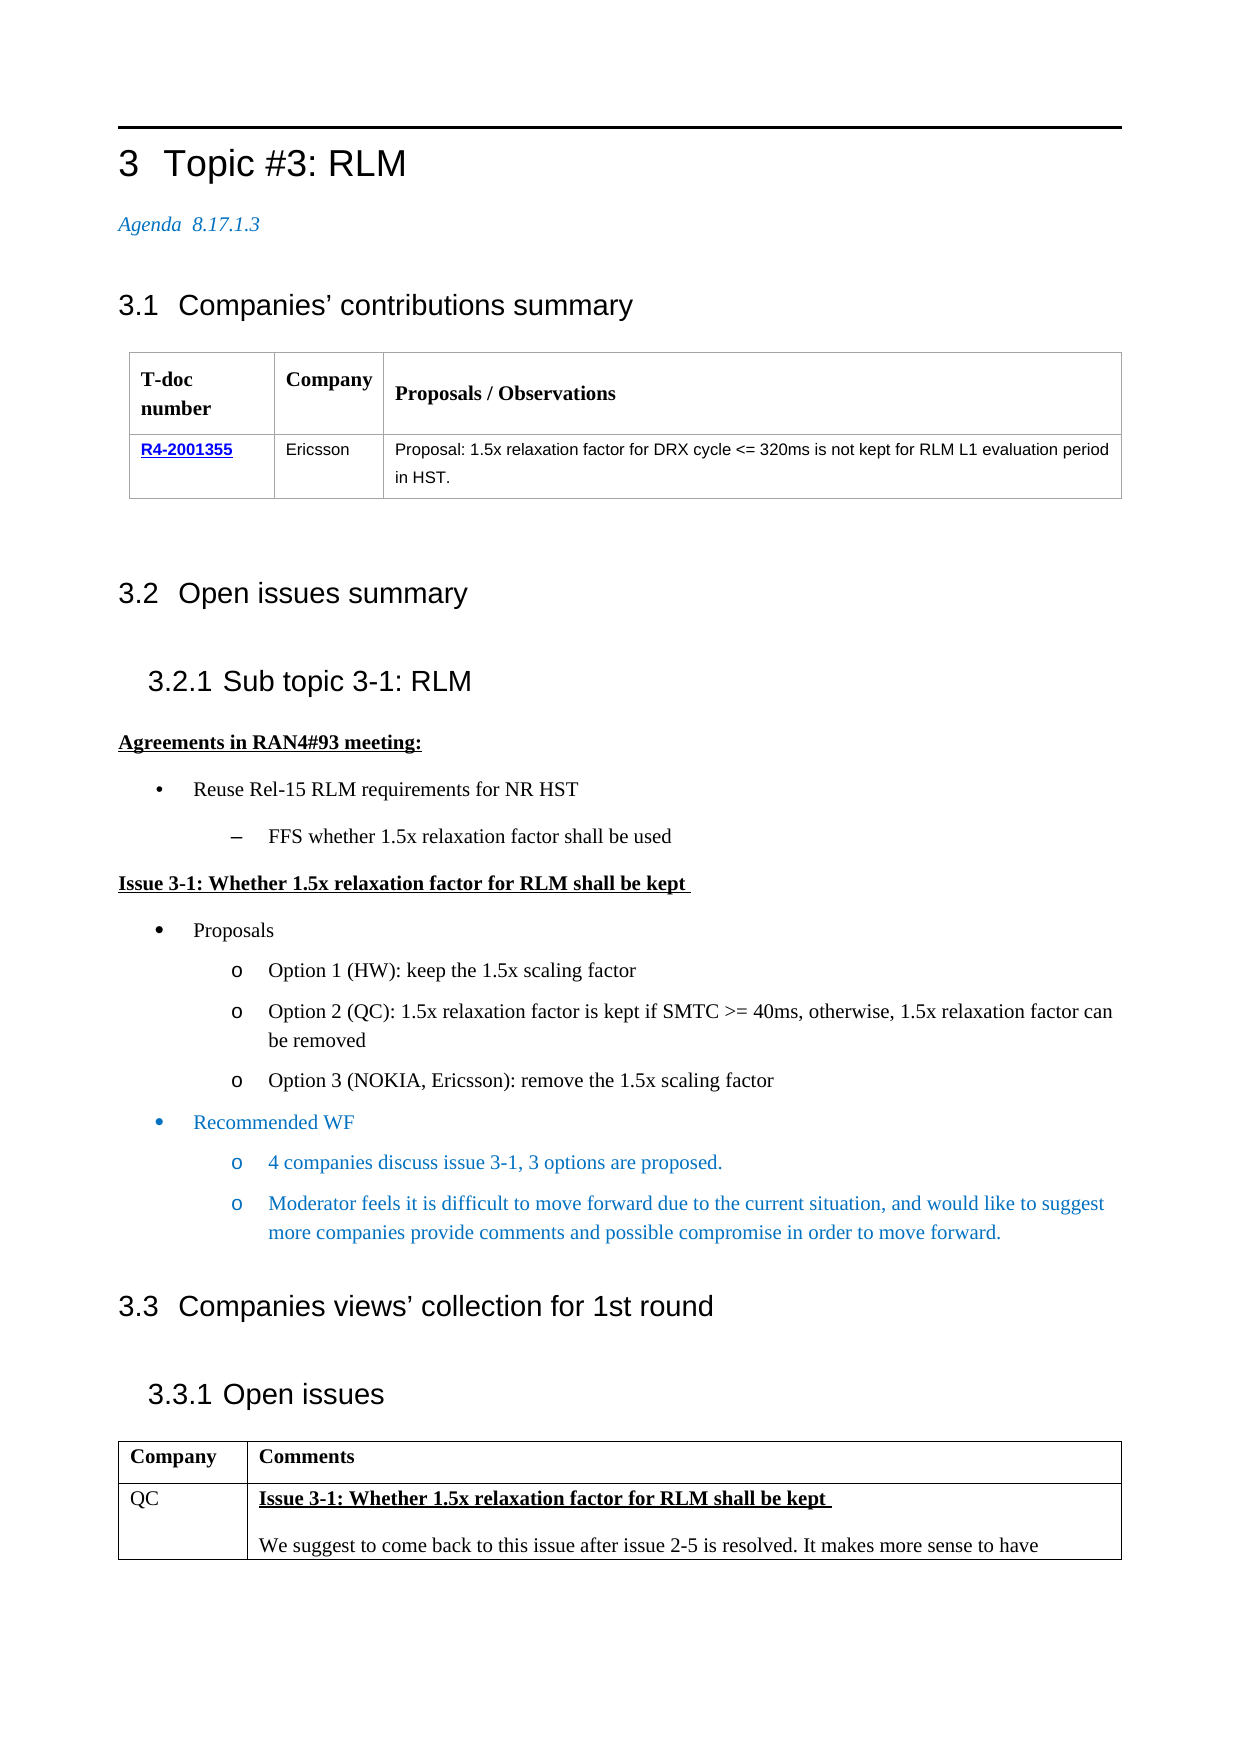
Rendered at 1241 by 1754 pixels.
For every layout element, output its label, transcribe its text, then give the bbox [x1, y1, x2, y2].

table_header Comments [248, 1442, 1121, 1483]
list Option 1 (HW): keep the 1.5x scaling factor [231, 957, 1122, 985]
subtitle Companies views’ collection for 1st round [118, 1277, 1122, 1334]
table_header T-doc number [130, 353, 274, 434]
subtitle Sub topic 3-1: RLM [148, 652, 1122, 709]
table_cell Ericsson [275, 435, 383, 498]
subtitle Companies’ contributions summary [118, 276, 1122, 333]
table_header Proposals / Observations [384, 353, 1121, 434]
list FFS whether 1.5x relaxation factor shall be used [231, 822, 1122, 850]
table_header Company [275, 353, 383, 434]
table_header Company [119, 1442, 247, 1483]
list Reuse Rel-15 RLM requirements for NR HST [156, 775, 1122, 803]
subtitle Topic #3: RLM [118, 129, 1122, 192]
table_cell QC [119, 1484, 247, 1559]
text Agreements in RAN4#93 meeting: [118, 728, 1122, 756]
list Option 3 (NOKIA, Ericsson): remove the 1.5x scaling factor [231, 1067, 1122, 1095]
subtitle Open issues [148, 1365, 1122, 1422]
subtitle Open issues summary [118, 564, 1122, 621]
list Moderator feels it is difficult to move forward due to the current situation, and would like to suggest more companies provide comments and possible compromise in order to move forward. [231, 1189, 1122, 1246]
table_cell Proposal: 1.5x relaxation factor for DRX cycle <= 320ms is not kept for RLM L1 evaluation period in HST. [384, 435, 1121, 498]
list Recommended WF [156, 1108, 1122, 1136]
table_cell R4-2001355 [130, 435, 274, 498]
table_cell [248, 1484, 1121, 1559]
text Agenda 8.17.1.3 [118, 210, 1122, 239]
text Issue 3-1: Whether 1.5x relaxation factor for RLM shall be kept [118, 869, 1122, 897]
list Option 2 (QC): 1.5x relaxation factor is kept if SMTC >= 40ms, otherwise, 1.5x relaxation factor can be removed [231, 998, 1122, 1054]
list Proposals [156, 916, 1122, 944]
list 4 companies discuss issue 3-1, 3 options are proposed. [231, 1149, 1122, 1177]
